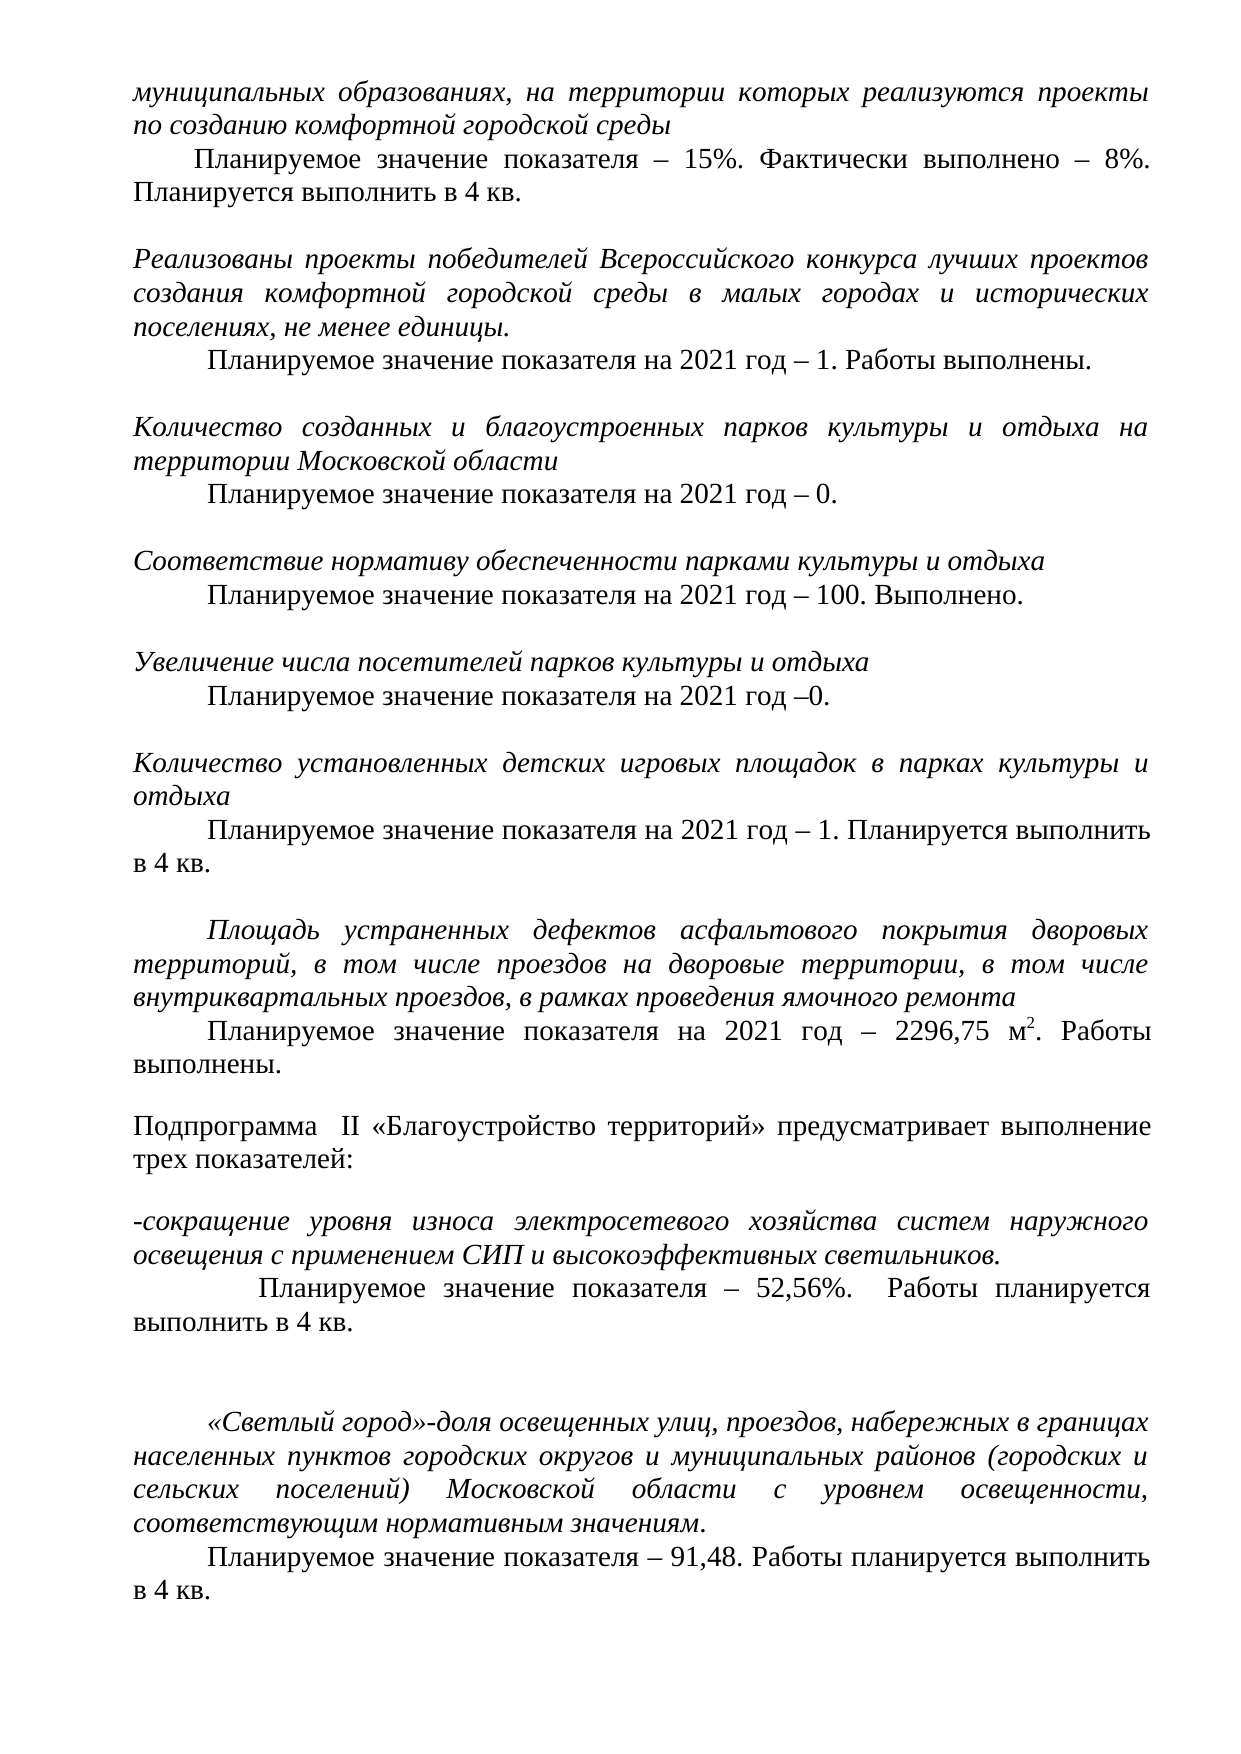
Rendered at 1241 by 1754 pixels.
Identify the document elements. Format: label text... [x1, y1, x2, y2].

text Планируемое значение показателя на 2021 год – 1. Работы выполнены. [133, 342, 1152, 376]
text Площадь устраненных дефектов асфальтового покрытия дворовых территорий, в том числе проездов на дворовые территории, в том числе внутриквартальных проездов, в рамках проведения ямочного ремонта [133, 912, 1152, 1013]
text Планируемое значение показателя на 2021 год – 100. Выполнено. [133, 577, 1152, 611]
text Реализованы проекты победителей Всероссийского конкурса лучших проектов создания комфортной городской среды в малых городах и исторических поселениях, не менее единицы. [133, 242, 1152, 342]
text -сокращение уровня износа электросетевого хозяйства систем наружного освещения с применением СИП и высокоэффективных светильников. [133, 1203, 1152, 1270]
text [133, 74, 1152, 141]
text Планируемое значение показателя – 15%. Фактически выполнено – 8%. Планируется выполнить в 4 кв. [133, 141, 1152, 208]
text «Светлый город»-доля освещенных улиц, проездов, набережных в границах населенных пунктов городских округов и муниципальных районов (городских и сельских поселений) Московской области с уровнем освещенности, соответствующим нормативным значениям. [133, 1404, 1152, 1539]
text Количество установленных детских игровых площадок в парках культуры и отдыха [133, 745, 1152, 812]
text Планируемое значение показателя на 2021 год – 2296,75 м2. Работы выполнены. [133, 1013, 1152, 1080]
text Планируемое значение показателя на 2021 год – 0. [133, 476, 1152, 510]
text Количество созданных и благоустроенных парков культуры и отдыха на территории Московской области [133, 409, 1152, 476]
text Планируемое значение показателя – 91,48. Работы планируется выполнить в 4 кв. [133, 1539, 1152, 1606]
text Увеличение числа посетителей парков культуры и отдыха [133, 644, 1152, 678]
text Планируемое значение показателя на 2021 год –0. [133, 678, 1152, 711]
text Планируемое значение показателя – 52,56%. Работы планируется выполнить в 4 кв. [133, 1270, 1152, 1337]
text Планируемое значение показателя на 2021 год – 1. Планируется выполнить в 4 кв. [133, 812, 1152, 879]
text Соответствие нормативу обеспеченности парками культуры и отдыха [133, 543, 1152, 577]
text Подпрограмма II «Благоустройство территорий» предусматривает выполнение трех показателей: [133, 1108, 1152, 1175]
